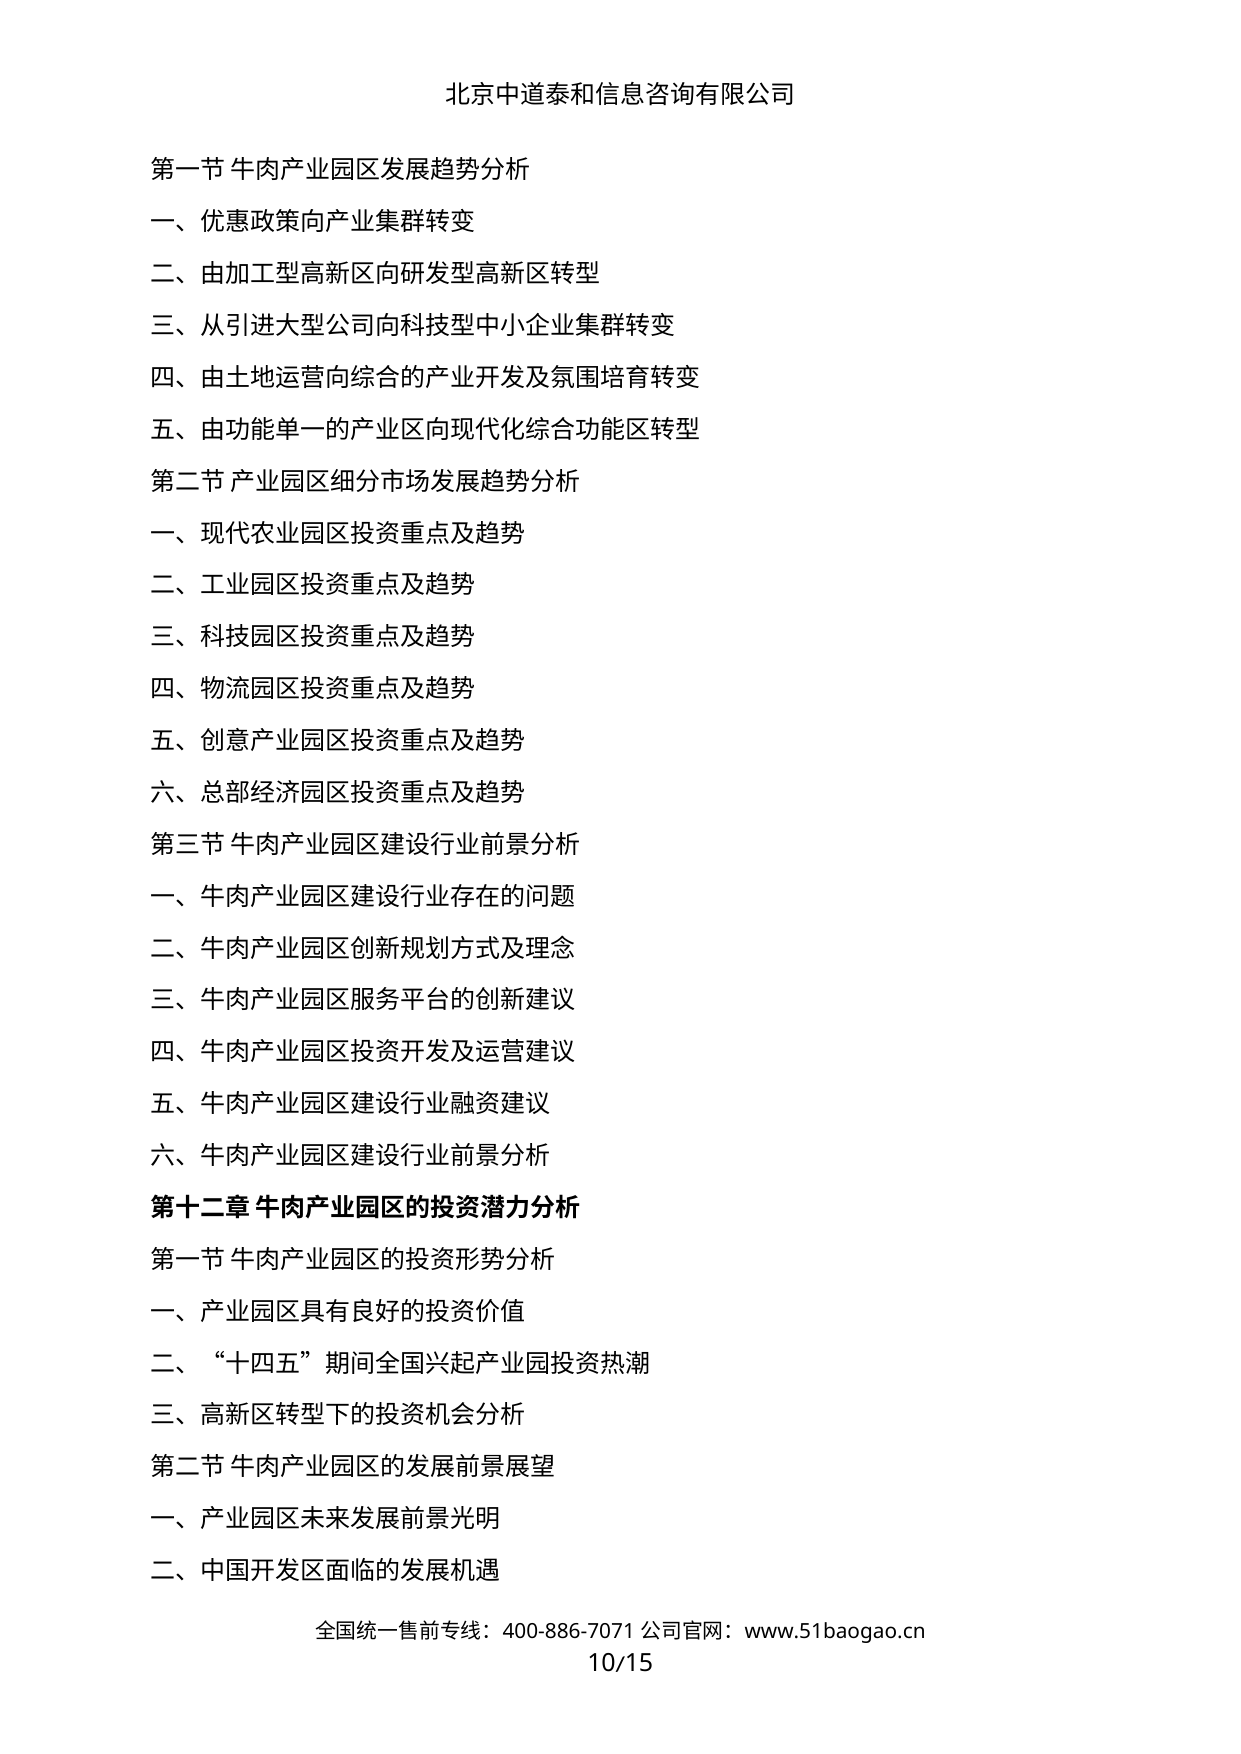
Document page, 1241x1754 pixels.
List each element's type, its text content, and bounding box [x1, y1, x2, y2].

text 第二节 牛肉产业园区的发展前景展望 [150, 1447, 1090, 1483]
text 第十二章 牛肉产业园区的投资潜力分析 [150, 1187, 1090, 1224]
text 二、“十四五”期间全国兴起产业园投资热潮 [150, 1343, 1090, 1379]
text 一、现代农业园区投资重点及趋势 [150, 513, 1090, 549]
text 一、产业园区具有良好的投资价值 [150, 1291, 1090, 1327]
text 三、高新区转型下的投资机会分析 [150, 1395, 1090, 1431]
text 一、牛肉产业园区建设行业存在的问题 [150, 876, 1090, 912]
text 第一节 牛肉产业园区的投资形势分析 [150, 1239, 1090, 1276]
text 一、优惠政策向产业集群转变 [150, 202, 1090, 238]
text 三、科技园区投资重点及趋势 [150, 617, 1090, 653]
text 二、由加工型高新区向研发型高新区转型 [150, 254, 1090, 290]
text 五、创意产业园区投资重点及趋势 [150, 721, 1090, 757]
text 三、从引进大型公司向科技型中小企业集群转变 [150, 306, 1090, 342]
text 六、牛肉产业园区建设行业前景分析 [150, 1136, 1090, 1172]
text 五、牛肉产业园区建设行业融资建议 [150, 1084, 1090, 1120]
text 二、工业园区投资重点及趋势 [150, 565, 1090, 601]
text 一、产业园区未来发展前景光明 [150, 1499, 1090, 1535]
text 二、牛肉产业园区创新规划方式及理念 [150, 928, 1090, 964]
text 第二节 产业园区细分市场发展趋势分析 [150, 461, 1090, 497]
text 四、牛肉产业园区投资开发及运营建议 [150, 1032, 1090, 1068]
text 第三节 牛肉产业园区建设行业前景分析 [150, 824, 1090, 861]
text 五、由功能单一的产业区向现代化综合功能区转型 [150, 409, 1090, 446]
text 四、由土地运营向综合的产业开发及氛围培育转变 [150, 357, 1090, 394]
text 第一节 牛肉产业园区发展趋势分析 [150, 150, 1090, 186]
text 三、牛肉产业园区服务平台的创新建议 [150, 980, 1090, 1016]
text 四、物流园区投资重点及趋势 [150, 669, 1090, 705]
text 二、中国开发区面临的发展机遇 [150, 1551, 1090, 1587]
text 六、总部经济园区投资重点及趋势 [150, 772, 1090, 809]
